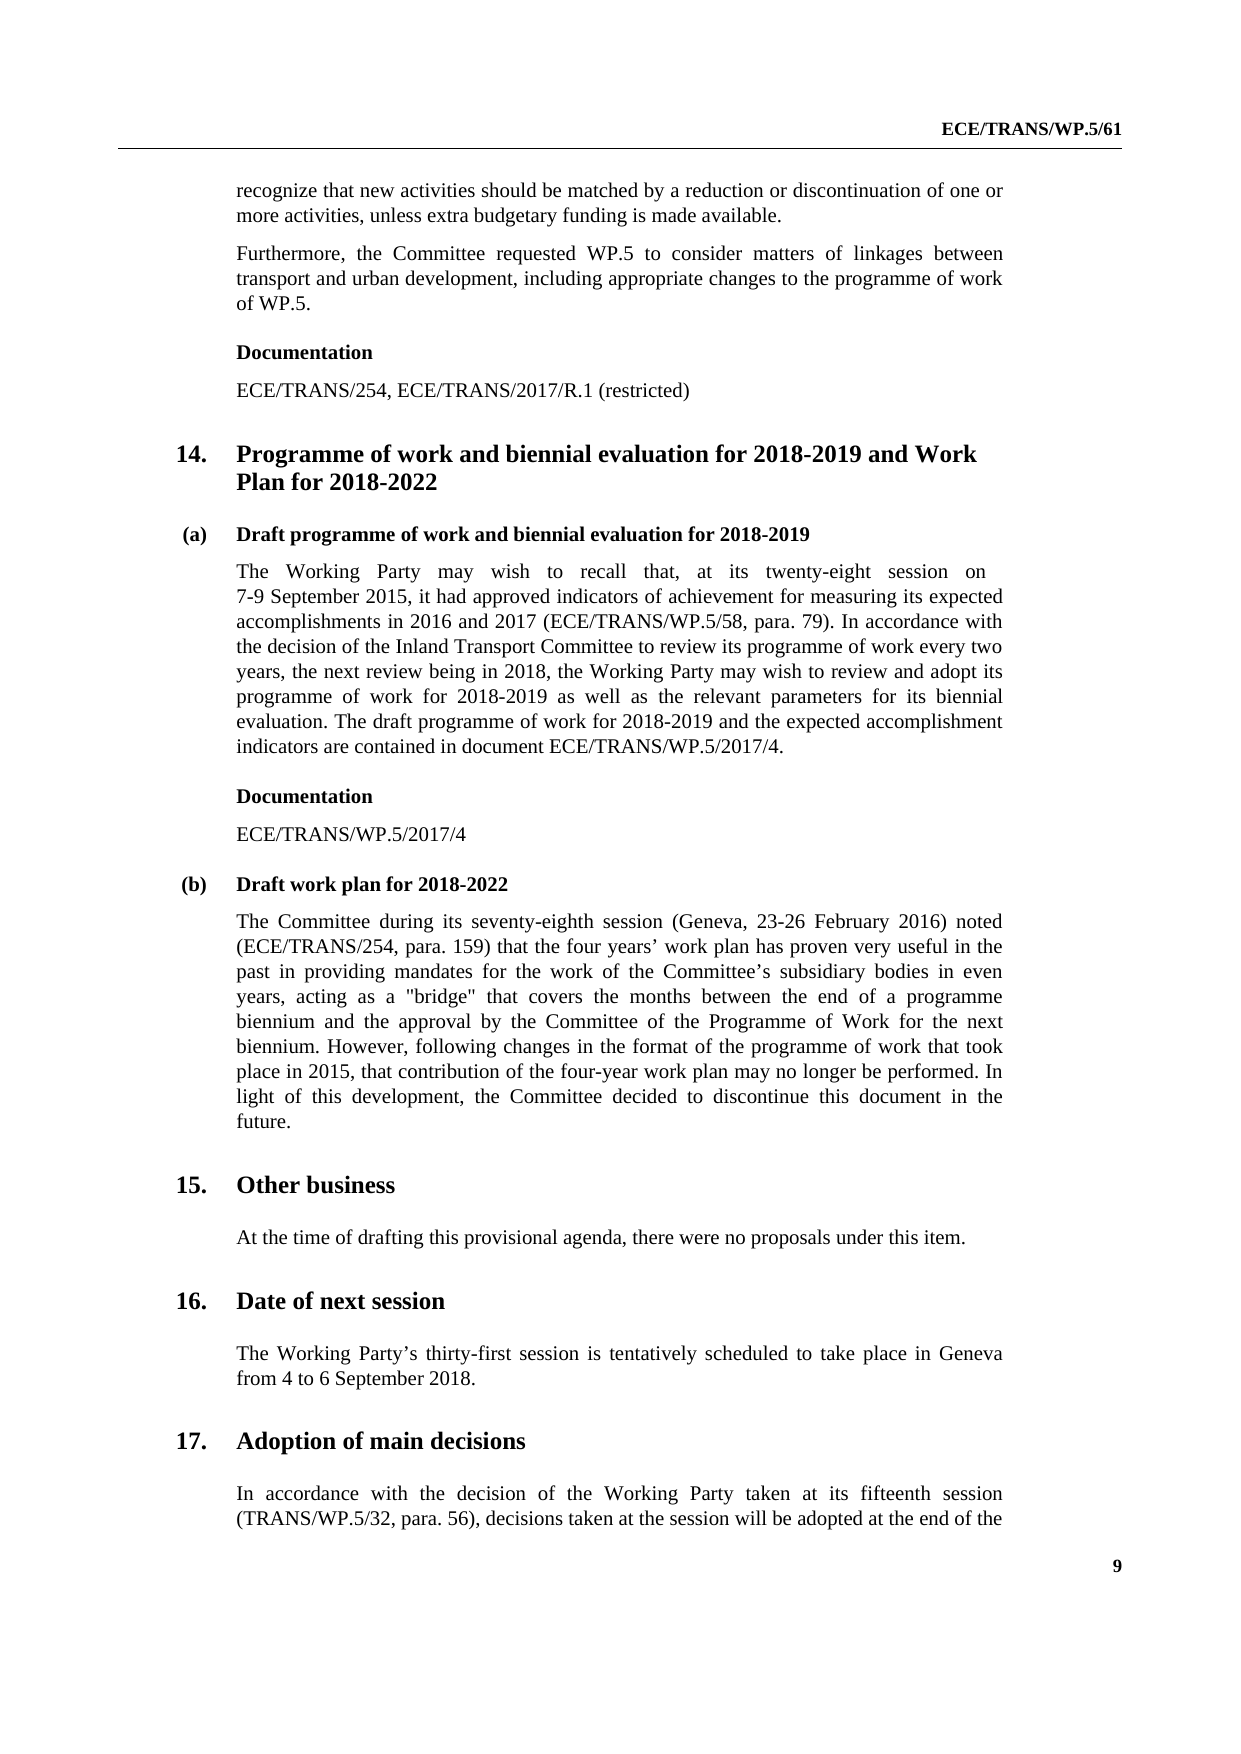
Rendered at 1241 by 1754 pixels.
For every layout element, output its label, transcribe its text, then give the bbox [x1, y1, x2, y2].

text The Working Party may wish to recall that, at its twenty-eight session on 7-9 September 2015, it had approved indicators of achievement for measuring its expected accomplishments in 2016 and 2017 (ECE/TRANS/WP.5/58, para. 79). In accordance with the decision of the Inland Transport Committee to review its programme of work every two years, the next review being in 2018, the Working Party may wish to review and adopt its programme of work for 2018-2019 as well as the relevant parameters for its biennial evaluation. The draft programme of work for 2018-2019 and the expected accomplishment indicators are contained in document ECE/TRANS/WP.5/2017/4. [236, 558, 1004, 758]
text 14. Programme of work and biennial evaluation for 2018-2019 and Work Plan for 2018-2022 [118, 440, 1004, 496]
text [236, 1480, 1004, 1530]
text The Working Party’s thirty-first session is tentatively scheduled to take place in Geneva from 4 to 6 September 2018. [236, 1340, 1004, 1390]
text (b) Draft work plan for 2018-2022 [118, 871, 1004, 896]
text 15. Other business [118, 1171, 1004, 1199]
text Documentation [118, 783, 1004, 808]
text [236, 177, 1004, 227]
text ECE/TRANS/254, ECE/TRANS/2017/R.1 (restricted) [236, 377, 1004, 402]
text (a) Draft programme of work and biennial evaluation for 2018-2019 [118, 521, 1004, 546]
text The Committee during its seventy-eighth session (Geneva, 23-26 February 2016) noted (ECE/TRANS/254, para. 159) that the four years’ work plan has proven very useful in the past in providing mandates for the work of the Committee’s subsidiary bodies in even years, acting as a "bridge" that covers the months between the end of a programme biennium and the approval by the Committee of the Programme of Work for the next biennium. However, following changes in the format of the programme of work that took place in 2015, that contribution of the four-year work plan may no longer be performed. In light of this development, the Committee decided to discontinue this document in the future. [236, 908, 1004, 1133]
text 17. Adoption of main decisions [118, 1427, 1004, 1455]
text 16. Date of next session [118, 1287, 1004, 1315]
text Furthermore, the Committee requested WP.5 to consider matters of linkages between transport and urban development, including appropriate changes to the programme of work of WP.5. [236, 240, 1004, 315]
text At the time of drafting this provisional agenda, there were no proposals under this item. [236, 1224, 1004, 1249]
text Documentation [118, 340, 1004, 365]
text ECE/TRANS/WP.5/2017/4 [236, 821, 1004, 846]
